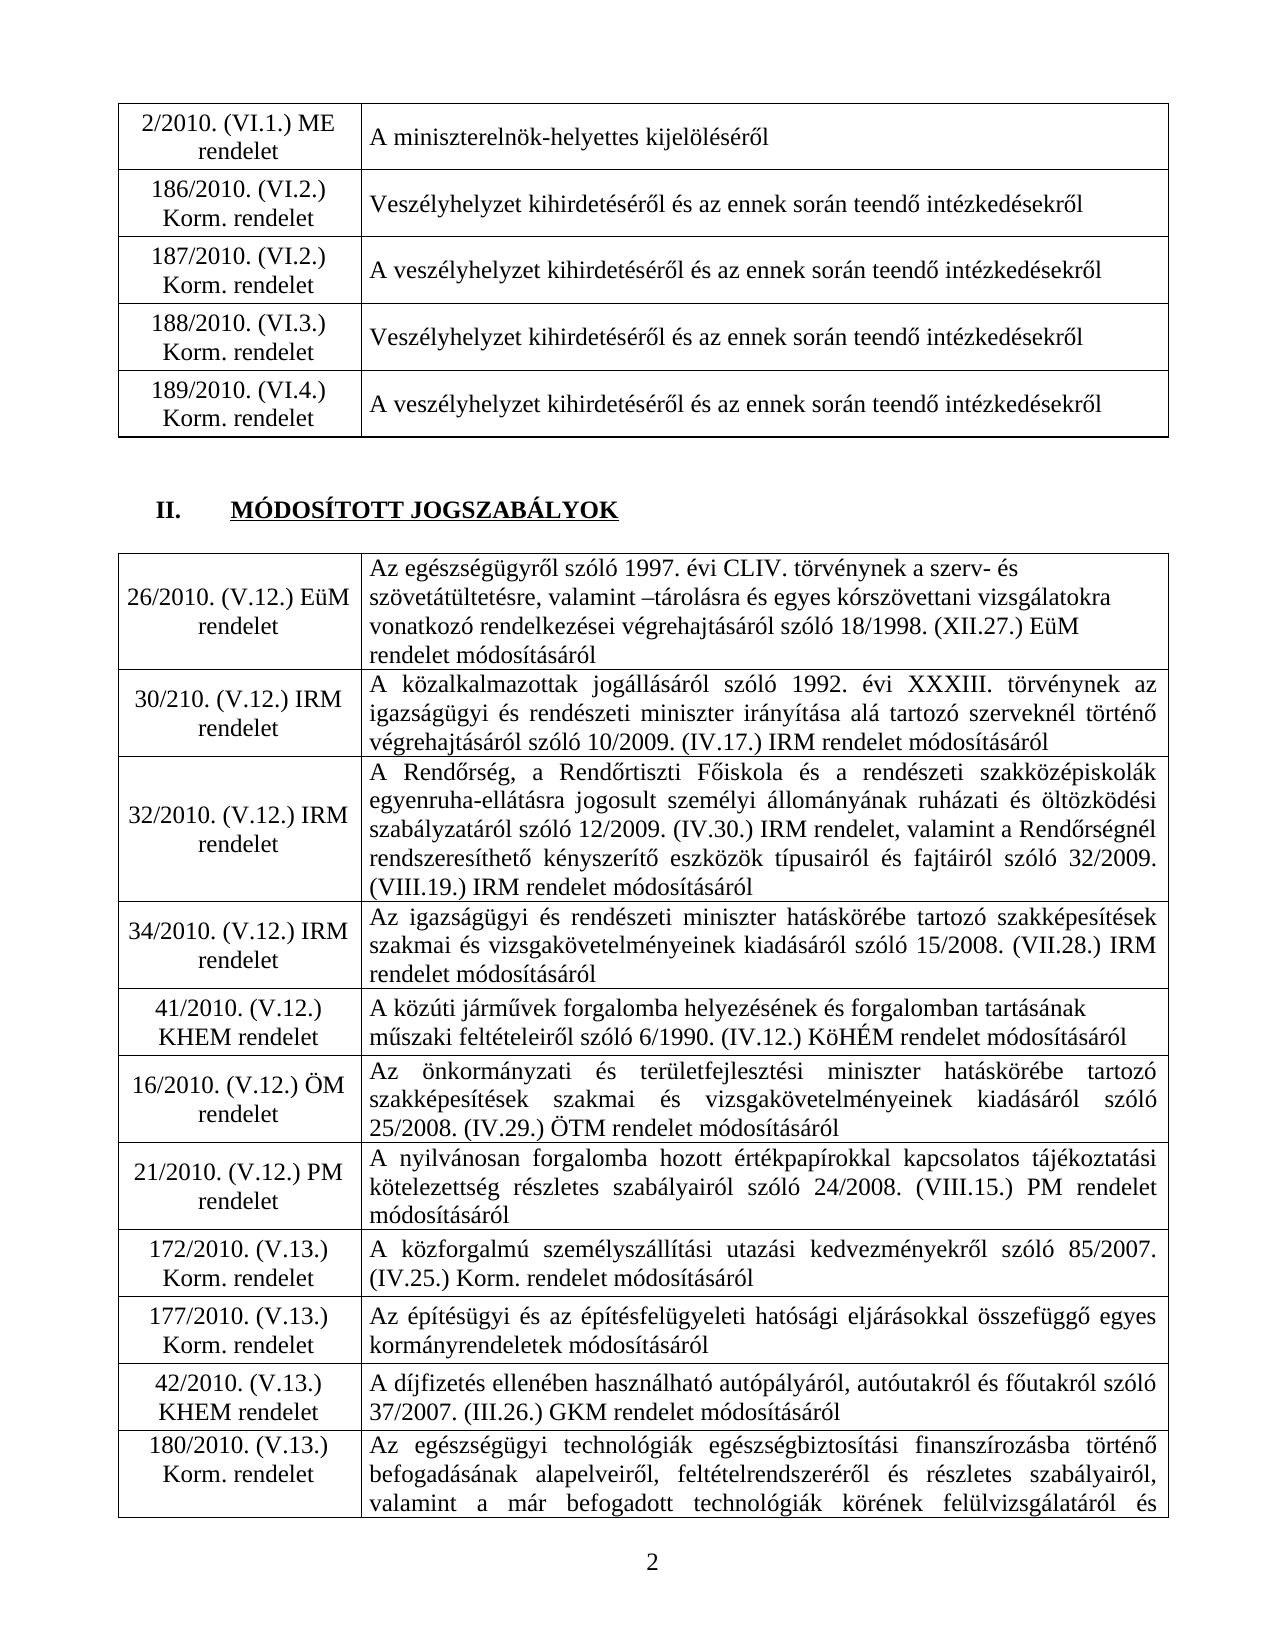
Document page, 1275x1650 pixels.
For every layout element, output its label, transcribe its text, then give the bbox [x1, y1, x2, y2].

table_cell A veszélyhelyzet kihirdetéséről és az ennek során teendő intézkedésekről [362, 237, 1168, 303]
table_cell A közúti járművek forgalomba helyezésének és forgalomban tartásának műszaki feltételeiről szóló 6/1990. (IV.12.) KöHÉM rendelet módosításáról [362, 989, 1168, 1055]
table_cell 186/2010. (VI.2.) Korm. rendelet [119, 170, 361, 236]
table_cell Veszélyhelyzet kihirdetéséről és az ennek során teendő intézkedésekről [362, 304, 1168, 370]
table_cell 30/210. (V.12.) IRM rendelet [119, 670, 361, 756]
table_header 26/2010. (V.12.) EüM rendelet [119, 554, 361, 668]
table_cell 42/2010. (V.13.) KHEM rendelet [119, 1364, 361, 1429]
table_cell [362, 1431, 1168, 1517]
table_cell 172/2010. (V.13.) Korm. rendelet [119, 1230, 361, 1296]
table_cell A miniszterelnök-helyettes kijelöléséről [362, 104, 1168, 169]
table_cell Az építésügyi és az építésfelügyeleti hatósági eljárásokkal összefüggő egyes kormányrendeletek módosításáról [362, 1297, 1168, 1363]
table_cell 189/2010. (VI.4.) Korm. rendelet [119, 371, 361, 436]
table_cell A közalkalmazottak jogállásáról szóló 1992. évi XXXIII. törvénynek az igazságügyi és rendészeti miniszter irányítása alá tartozó szerveknél történő végrehajtásáról szóló 10/2009. (IV.17.) IRM rendelet módosításáról [362, 670, 1168, 756]
table_cell Veszélyhelyzet kihirdetéséről és az ennek során teendő intézkedésekről [362, 170, 1168, 236]
table_cell 2/2010. (VI.1.) ME rendelet [119, 104, 361, 169]
table_cell 34/2010. (V.12.) IRM rendelet [119, 902, 361, 988]
table_cell 16/2010. (V.12.) ÖM rendelet [119, 1056, 361, 1142]
table_cell 187/2010. (VI.2.) Korm. rendelet [119, 237, 361, 303]
table_cell A közforgalmú személyszállítási utazási kedvezményekről szóló 85/2007. (IV.25.) Korm. rendelet módosításáról [362, 1230, 1168, 1296]
subtitle MÓDOSÍTOTT JOGSZABÁLYOK [155, 495, 1183, 524]
table_cell A Rendőrség, a Rendőrtiszti Főiskola és a rendészeti szakközépiskolák egyenruha-ellátásra jogosult személyi állományának ruházati és öltözködési szabályzatáról szóló 12/2009. (IV.30.) IRM rendelet, valamint a Rendőrségnél rendszeresíthető kényszerítő eszközök típusairól és fajtáiról szóló 32/2009. (VIII.19.) IRM rendelet módosításáról [362, 757, 1168, 901]
table_header Az egészségügyről szóló 1997. évi CLIV. törvénynek a szerv- és szövetátültetésre, valamint –tárolásra és egyes kórszövettani vizsgálatokra vonatkozó rendelkezései végrehajtásáról szóló 18/1998. (XII.27.) EüM rendelet módosításáról [362, 554, 1168, 668]
table_cell Az igazságügyi és rendészeti miniszter hatáskörébe tartozó szakképesítések szakmai és vizsgakövetelményeinek kiadásáról szóló 15/2008. (VII.28.) IRM rendelet módosításáról [362, 902, 1168, 988]
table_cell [119, 1431, 361, 1517]
table_cell 21/2010. (V.12.) PM rendelet [119, 1143, 361, 1229]
table_cell 177/2010. (V.13.) Korm. rendelet [119, 1297, 361, 1363]
table_cell A nyilvánosan forgalomba hozott értékpapírokkal kapcsolatos tájékoztatási kötelezettség részletes szabályairól szóló 24/2008. (VIII.15.) PM rendelet módosításáról [362, 1143, 1168, 1229]
table_cell A veszélyhelyzet kihirdetéséről és az ennek során teendő intézkedésekről [362, 371, 1168, 436]
table_cell 188/2010. (VI.3.) Korm. rendelet [119, 304, 361, 370]
table_cell A díjfizetés ellenében használható autópályáról, autóutakról és főutakról szóló 37/2007. (III.26.) GKM rendelet módosításáról [362, 1364, 1168, 1429]
table_cell Az önkormányzati és területfejlesztési miniszter hatáskörébe tartozó szakképesítések szakmai és vizsgakövetelményeinek kiadásáról szóló 25/2008. (IV.29.) ÖTM rendelet módosításáról [362, 1056, 1168, 1142]
table_cell 41/2010. (V.12.) KHEM rendelet [119, 989, 361, 1055]
table_cell 32/2010. (V.12.) IRM rendelet [119, 757, 361, 901]
